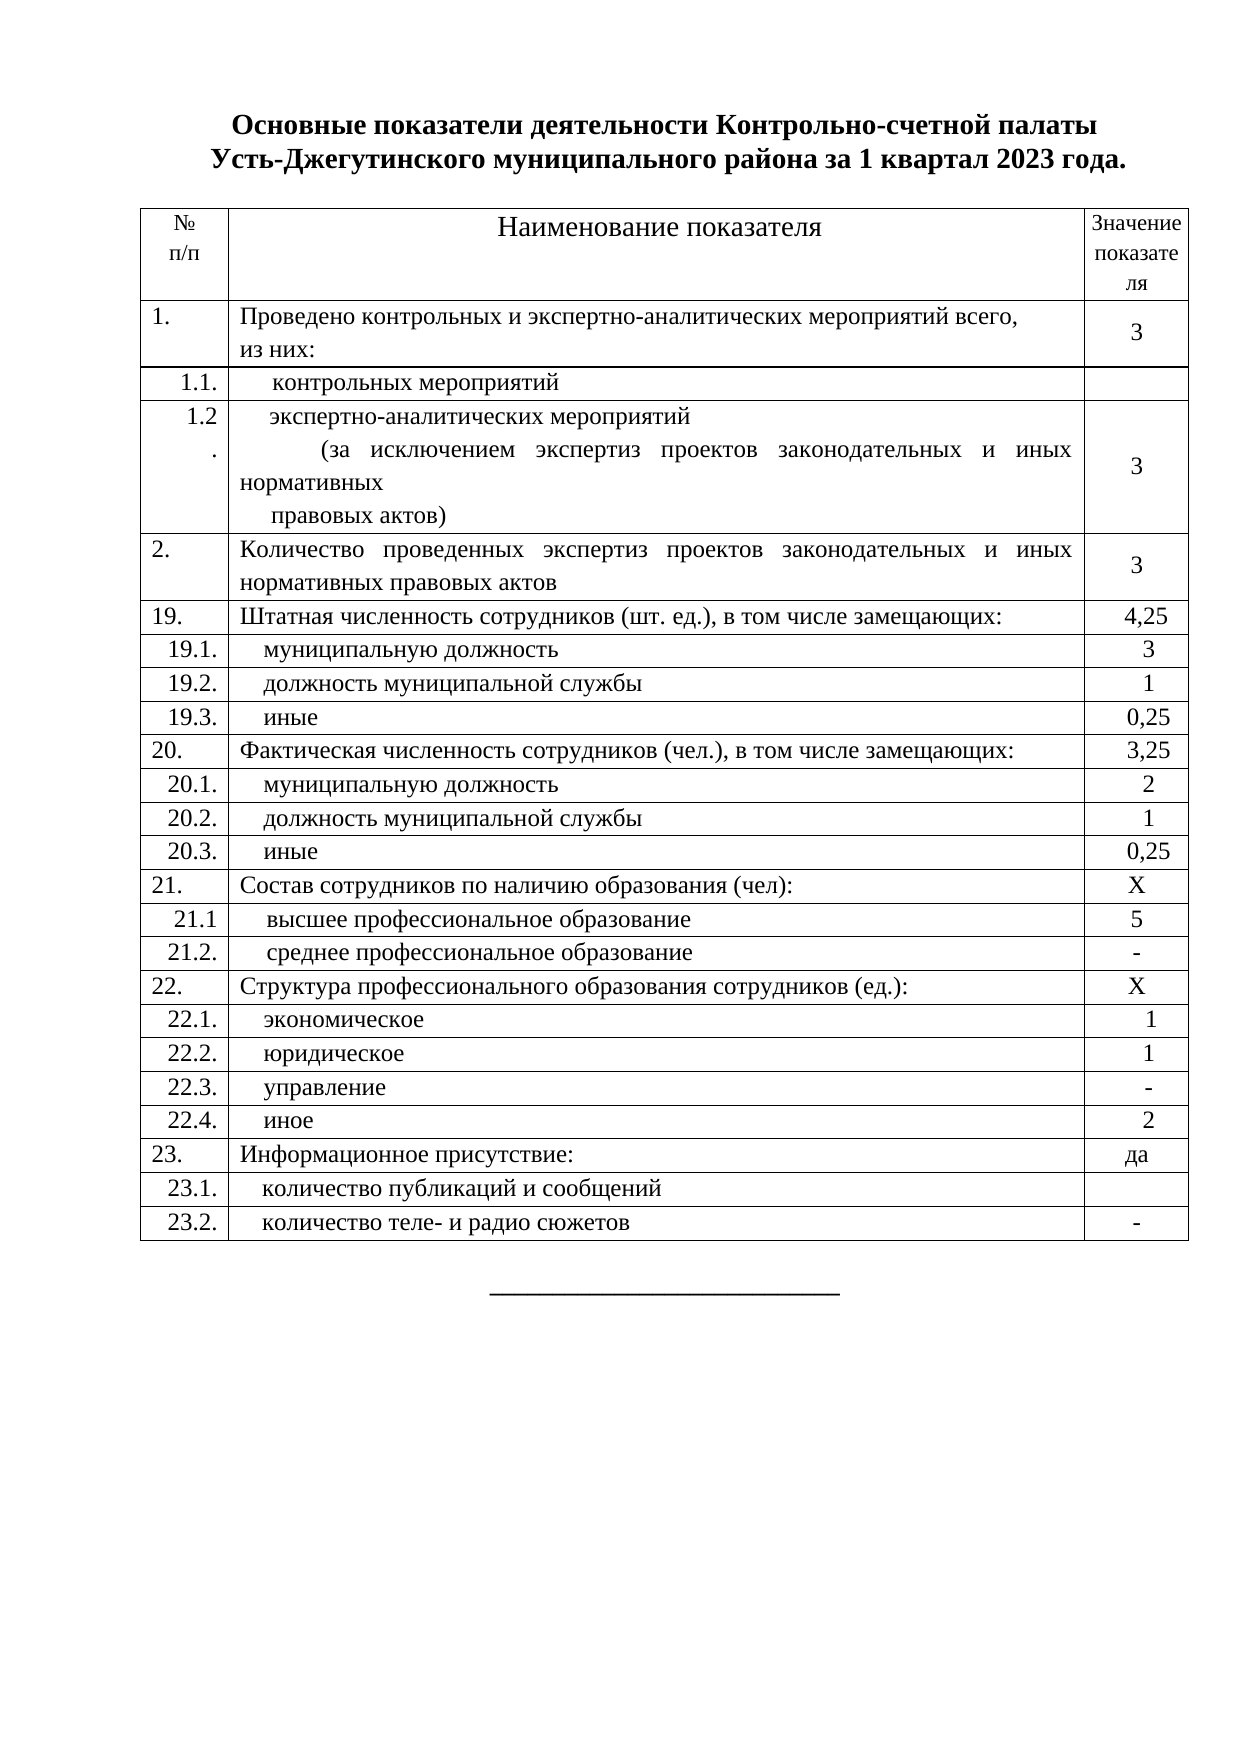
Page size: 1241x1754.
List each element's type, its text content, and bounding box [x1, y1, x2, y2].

table_cell - [1085, 1207, 1188, 1239]
table_cell да [1085, 1139, 1188, 1172]
table_cell иные [229, 836, 1084, 869]
table_cell 20.1. [141, 769, 228, 802]
table_cell Фактическая численность сотрудников (чел.), в том числе замещающих: [229, 735, 1084, 768]
table_cell - [1085, 937, 1188, 970]
table_cell 1 [1085, 1005, 1188, 1037]
table_cell экономическое [229, 1005, 1084, 1037]
table_cell 21.1 [141, 904, 228, 936]
table_cell 22.1. [141, 1005, 228, 1037]
table_cell 23.2. [141, 1207, 228, 1239]
table_cell высшее профессиональное образование [229, 904, 1084, 936]
table_cell Х [1085, 870, 1188, 903]
table_cell 22.2. [141, 1038, 228, 1071]
text Основные показатели деятельности Контрольно-счетной палаты [177, 107, 1152, 141]
table_cell Х [1085, 971, 1188, 1003]
text ____________________________ [177, 1269, 1152, 1298]
table_cell муниципальную должность [229, 769, 1084, 802]
table_cell количество публикаций и сообщений [229, 1173, 1084, 1206]
table_cell иное [229, 1106, 1084, 1138]
table_cell 21. [141, 870, 228, 903]
table_cell 19.3. [141, 702, 228, 734]
table_cell Штатная численность сотрудников (шт. ед.), в том числе замещающих: [229, 601, 1084, 633]
table_cell 23.1. [141, 1173, 228, 1206]
table_cell экспертно-аналитических мероприятий (за исключением экспертиз проектов законодательных и иных нормативных правовых актов) [229, 401, 1084, 533]
table_cell 1. [141, 301, 228, 366]
table_cell 3,25 [1085, 735, 1188, 768]
table_cell Состав сотрудников по наличию образования (чел): [229, 870, 1084, 903]
table_cell 3 [1085, 635, 1188, 667]
table_cell Количество проведенных экспертиз проектов законодательных и иных нормативных правовых актов [229, 534, 1084, 600]
table_cell 1 [1085, 803, 1188, 835]
table_cell 4,25 [1085, 601, 1188, 633]
table_cell 19.1. [141, 635, 228, 667]
table_cell 3 [1085, 401, 1188, 533]
table_cell 20.3. [141, 836, 228, 869]
table_cell Проведено контрольных и экспертно-аналитических мероприятий всего, из них: [229, 301, 1084, 366]
table_cell муниципальную должность [229, 635, 1084, 667]
table_cell 22. [141, 971, 228, 1003]
table_cell 1 [1085, 1038, 1188, 1071]
table_cell 20. [141, 735, 228, 768]
table_cell 1.2. [141, 401, 228, 533]
table_cell 3 [1085, 534, 1188, 600]
table_cell юридическое [229, 1038, 1084, 1071]
table_cell 19.2. [141, 668, 228, 701]
table_cell [1085, 368, 1188, 400]
table_cell 22.3. [141, 1072, 228, 1104]
table_cell 5 [1085, 904, 1188, 936]
table_cell 23. [141, 1139, 228, 1172]
table_cell 2. [141, 534, 228, 600]
table_cell 2 [1085, 769, 1188, 802]
table_cell контрольных мероприятий [229, 368, 1084, 400]
table_cell 1.1. [141, 368, 228, 400]
table_header № п/п [141, 209, 228, 300]
text Усть-Джегутинского муниципального района за 1 квартал 2023 года. [177, 141, 1152, 174]
table_cell 0,25 [1085, 702, 1188, 734]
table_cell должность муниципальной службы [229, 668, 1084, 701]
table_cell 19. [141, 601, 228, 633]
table_cell 21.2. [141, 937, 228, 970]
table_cell 1 [1085, 668, 1188, 701]
table_cell должность муниципальной службы [229, 803, 1084, 835]
table_header Значение показателя [1085, 209, 1188, 300]
table_cell среднее профессиональное образование [229, 937, 1084, 970]
table_cell Структура профессионального образования сотрудников (ед.): [229, 971, 1084, 1003]
table_cell Информационное присутствие: [229, 1139, 1084, 1172]
table_cell 22.4. [141, 1106, 228, 1138]
table_cell управление [229, 1072, 1084, 1104]
table_cell 3 [1085, 301, 1188, 366]
table_cell [1085, 1173, 1188, 1206]
table_header Наименование показателя [229, 209, 1084, 300]
table_cell 0,25 [1085, 836, 1188, 869]
table_cell 20.2. [141, 803, 228, 835]
table_cell количество теле- и радио сюжетов [229, 1207, 1084, 1239]
table_cell иные [229, 702, 1084, 734]
table_cell - [1085, 1072, 1188, 1104]
table_cell 2 [1085, 1106, 1188, 1138]
